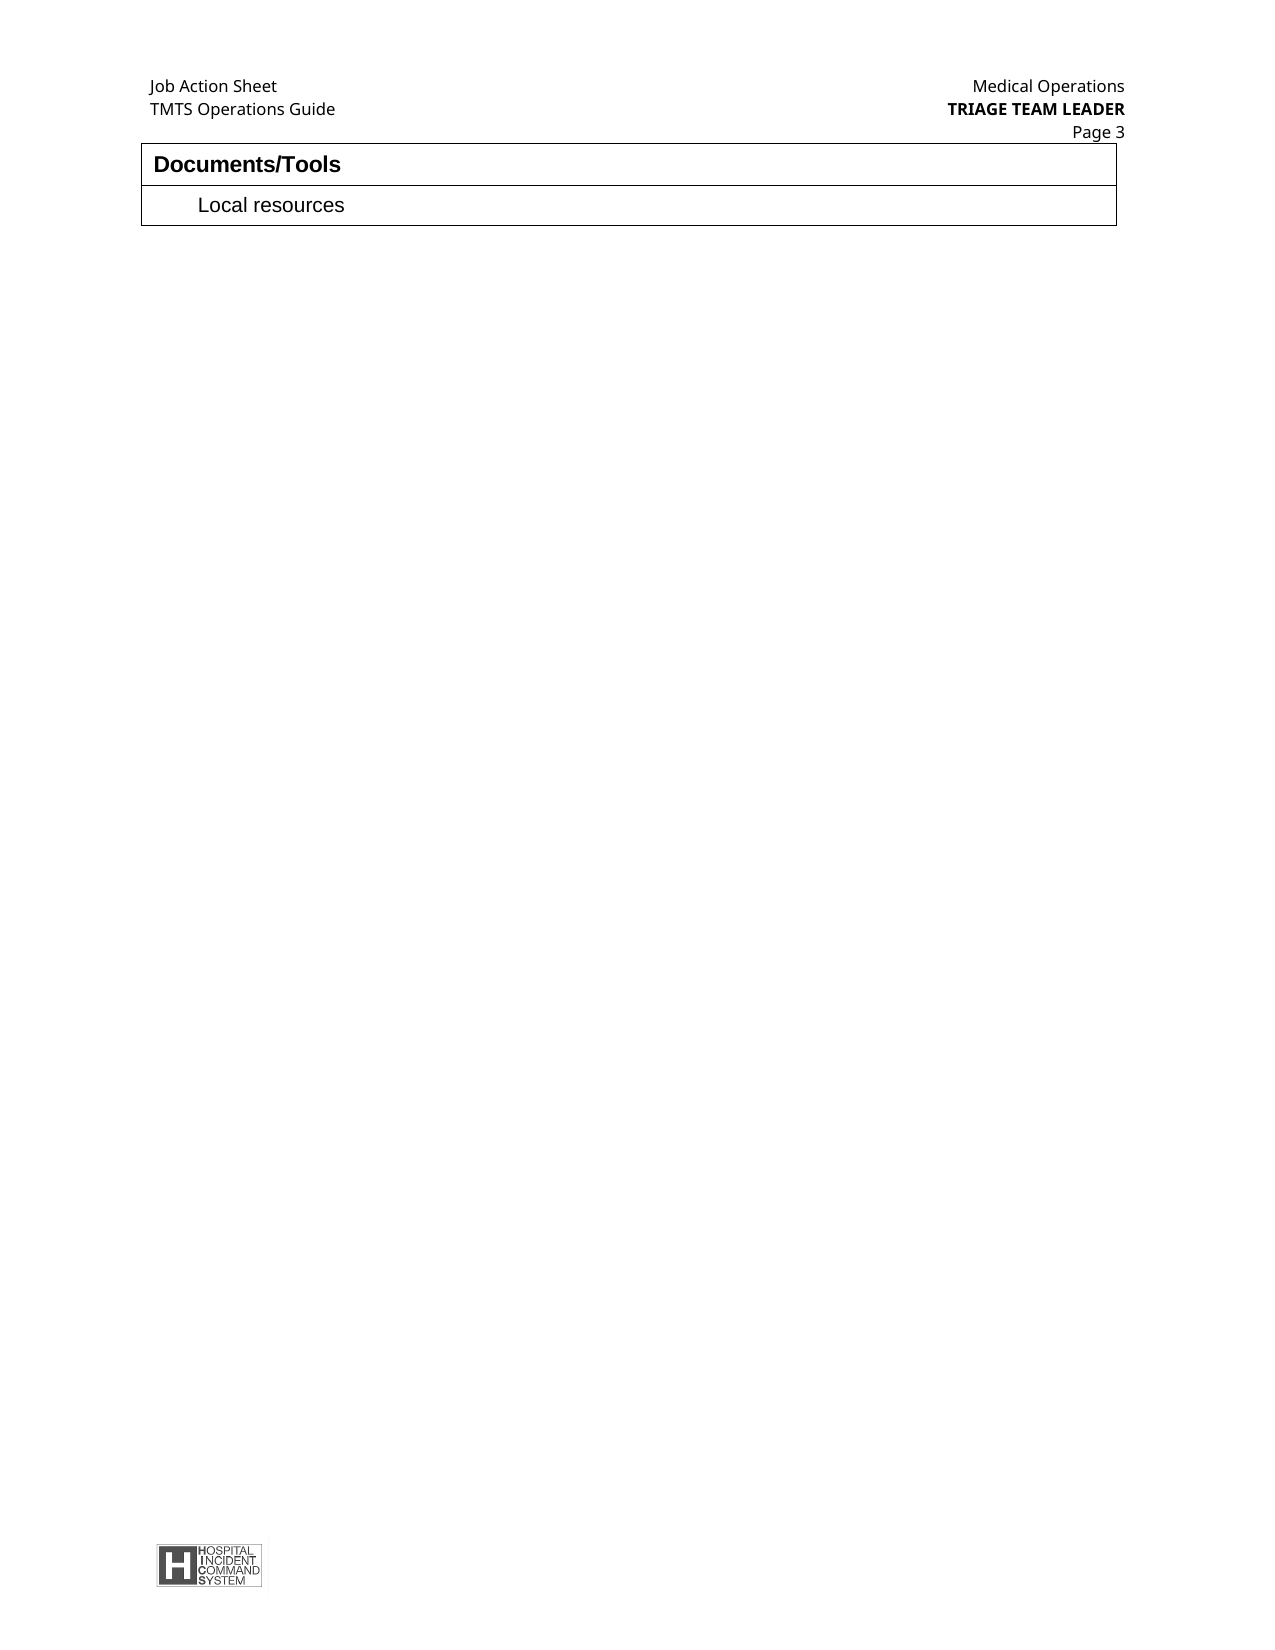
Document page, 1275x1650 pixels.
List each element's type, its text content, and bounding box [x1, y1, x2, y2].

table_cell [142, 186, 1116, 224]
table_header Documents/Tools [142, 144, 1116, 185]
picture [150, 1537, 269, 1594]
